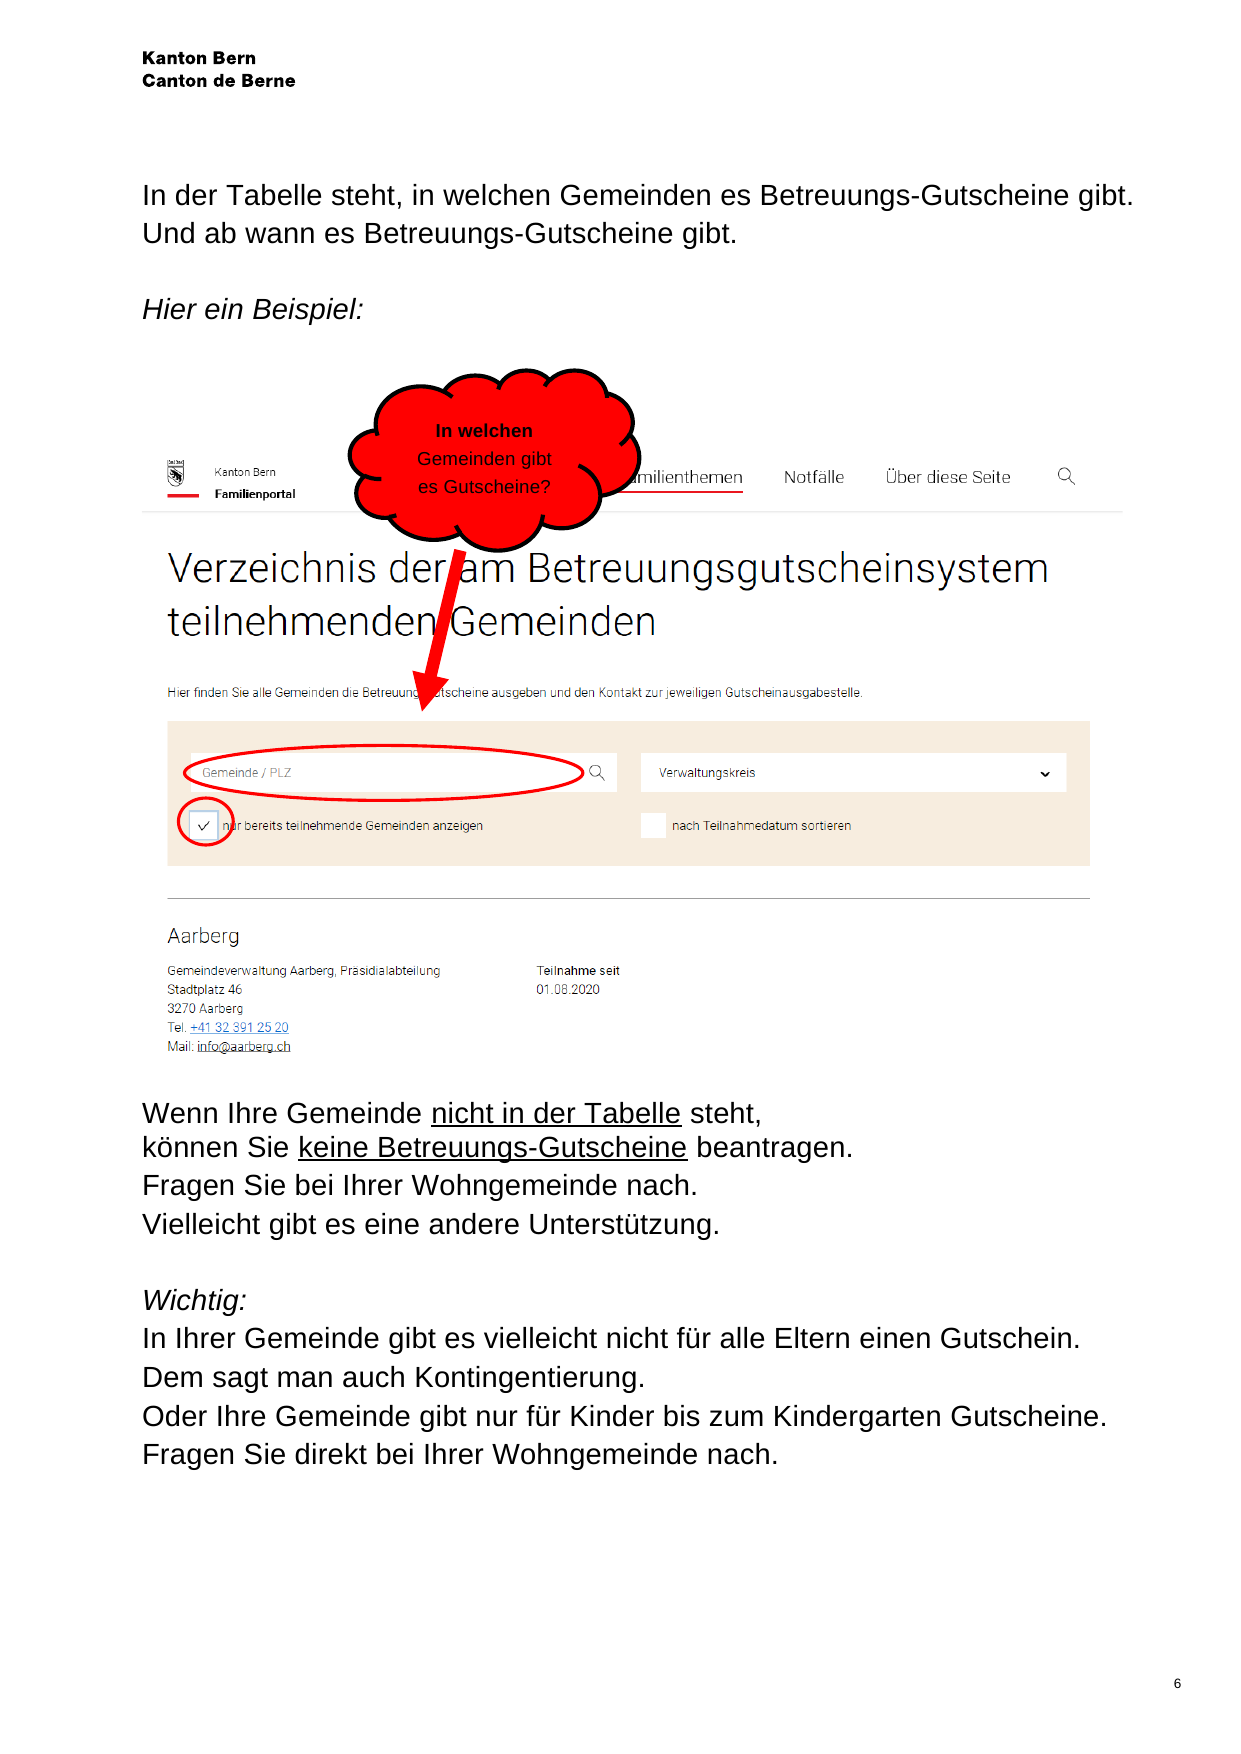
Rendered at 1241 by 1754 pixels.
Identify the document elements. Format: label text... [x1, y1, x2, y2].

text Wichtig: [142, 1283, 1181, 1317]
text können Sie keine Betreuungs-Gutscheine beantragen. [142, 1130, 1181, 1163]
picture [141, 460, 1123, 1063]
text Fragen Sie direkt bei Ihrer Wohngemeinde nach. [142, 1437, 1181, 1471]
text Fragen Sie bei Ihrer Wohngemeinde nach. [142, 1168, 1181, 1202]
text Oder Ihre Gemeinde gibt nur für Kinder bis zum Kindergarten Gutscheine. [142, 1399, 1181, 1432]
text Vielleicht gibt es eine andere Unterstützung. [142, 1207, 1181, 1241]
text In der Tabelle steht, in welchen Gemeinden es Betreuungs-Gutscheine gibt. Und ab wann es Betreuungs-Gutscheine gibt. [142, 178, 1181, 250]
text Hier ein Beispiel: [142, 292, 1181, 326]
text Wenn Ihre Gemeinde nicht in der Tabelle steht, [142, 1096, 1181, 1130]
text Dem sagt man auch Kontingentierung. [142, 1360, 1181, 1394]
text In Ihrer Gemeinde gibt es vielleicht nicht für alle Eltern einen Gutschein. [142, 1322, 1181, 1355]
